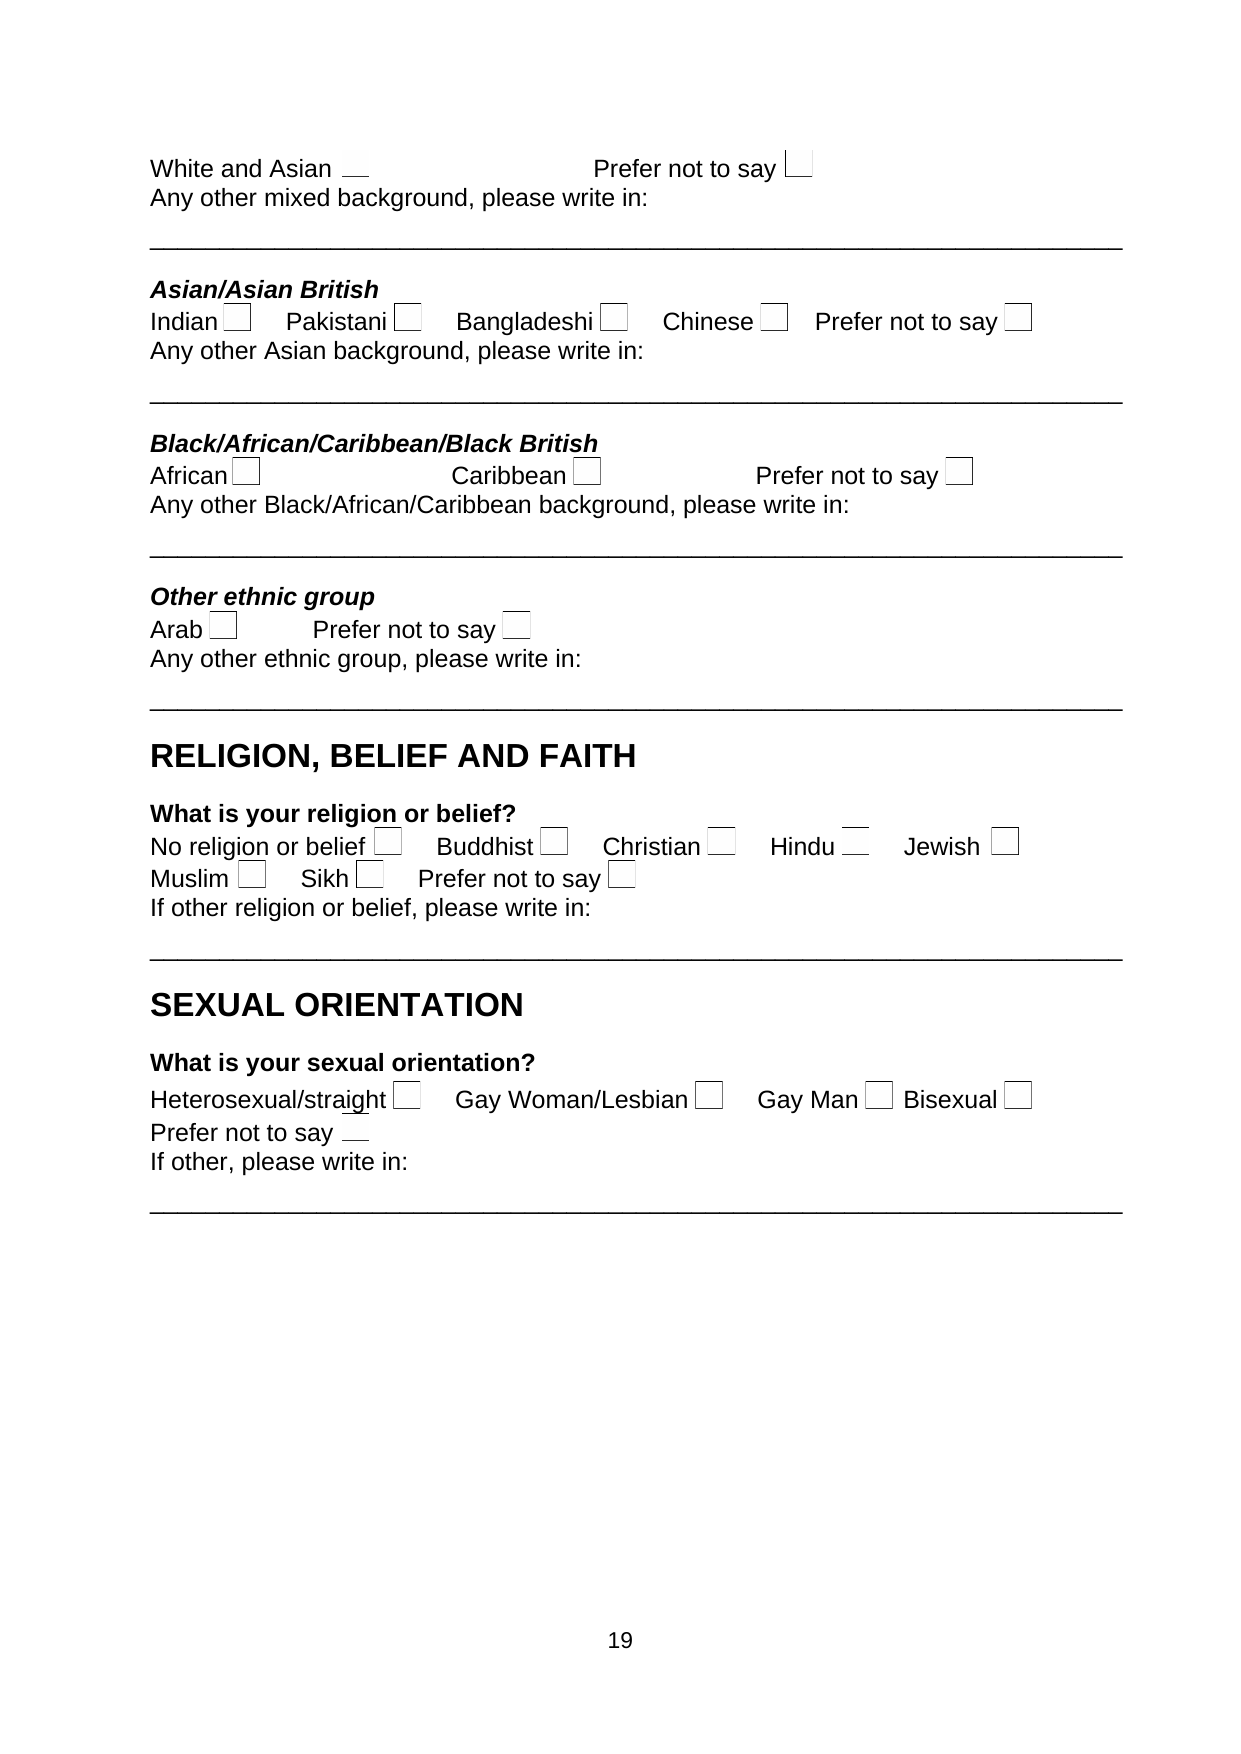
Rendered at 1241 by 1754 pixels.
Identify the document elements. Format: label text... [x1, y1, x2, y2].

text Any other Asian background, please write in: [150, 336, 1090, 365]
text SEXUAL ORIENTATION [150, 985, 1090, 1024]
picture [707, 827, 736, 855]
picture [209, 611, 237, 639]
text Asian/Asian British [150, 275, 1090, 303]
picture [232, 457, 260, 485]
picture [945, 457, 973, 485]
picture [238, 860, 266, 888]
picture [785, 150, 813, 177]
text No religion or belief Buddhist Christian Hindu Jewish [150, 828, 1090, 860]
text White and Asian Prefer not to say [150, 150, 1090, 182]
text Muslim Sikh Prefer not to say [150, 861, 1090, 893]
text Other ethnic group [150, 582, 1090, 611]
picture [842, 827, 869, 855]
text If other, please write in: [150, 1147, 1090, 1175]
picture [540, 827, 568, 855]
picture [1004, 303, 1032, 331]
text What is your sexual orientation? [150, 1048, 1090, 1077]
picture [608, 860, 636, 888]
picture [600, 303, 628, 331]
text If other religion or belief, please write in: [150, 893, 1090, 922]
text African Caribbean Prefer not to say [150, 457, 1090, 490]
picture [760, 303, 788, 331]
picture [342, 1113, 369, 1141]
text Prefer not to say [150, 1114, 1090, 1146]
picture [695, 1081, 723, 1109]
picture [394, 303, 422, 331]
picture [1004, 1081, 1032, 1109]
text Indian Pakistani Bangladeshi Chinese Prefer not to say [150, 304, 1090, 336]
picture [356, 860, 384, 888]
text Any other mixed background, please write in: [150, 183, 1090, 211]
picture [865, 1081, 893, 1109]
picture [991, 827, 1019, 855]
text RELIGION, BELIEF AND FAITH [150, 736, 1090, 774]
picture [342, 150, 369, 177]
picture [374, 827, 402, 855]
picture [573, 457, 601, 485]
text Any other ethnic group, please write in: [150, 644, 1090, 673]
text Arab Prefer not to say [150, 611, 1090, 644]
text Black/African/Caribbean/Black British [150, 428, 1090, 457]
picture [393, 1081, 421, 1109]
picture [502, 611, 530, 639]
text Heterosexual/straight Gay Woman/Lesbian Gay Man Bisexual [150, 1081, 1090, 1114]
text What is your religion or belief? [150, 799, 1090, 828]
picture [223, 303, 251, 331]
text Any other Black/African/Caribbean background, please write in: [150, 490, 1090, 519]
